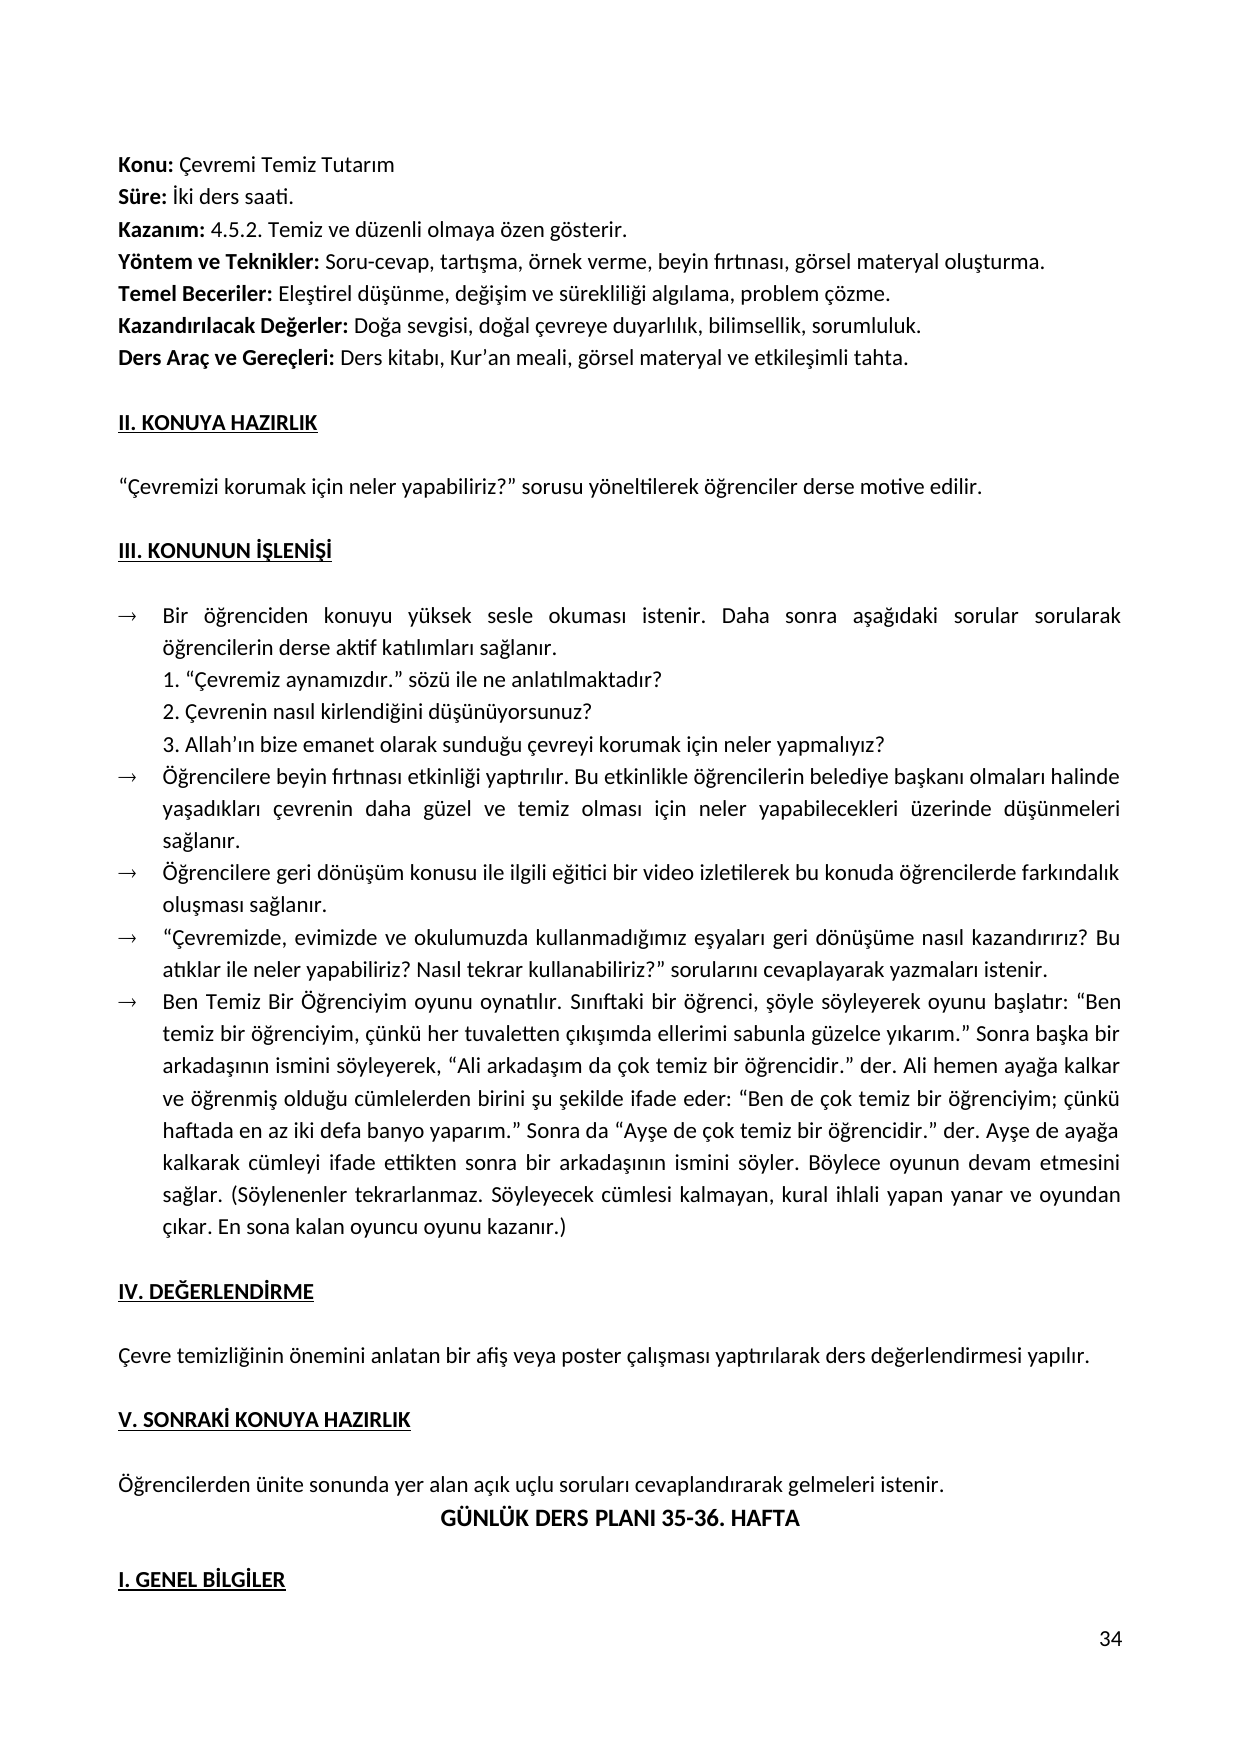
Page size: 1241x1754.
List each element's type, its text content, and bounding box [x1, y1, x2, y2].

list 3. Allah’ın bize emanet olarak sunduğu çevreyi korumak için neler yapmalıyız? [162, 730, 1122, 758]
list 1. “Çevremiz aynamızdır.” sözü ile ne anlatılmaktadır? [162, 665, 1122, 693]
text IV. DEĞERLENDİRME [118, 1277, 1122, 1305]
text III. KONUNUN İŞLENİŞİ [118, 537, 1122, 564]
text I. GENEL BİLGİLER [118, 1565, 1122, 1593]
list Öğrencilere beyin fırtınası etkinliği yaptırılır. Bu etkinlikle öğrencilerin belediye başkanı olmaları halinde yaşadıkları çevrenin daha güzel ve temiz olması için neler yapabilecekleri üzerinde düşünmeleri sağlanır. [118, 762, 1122, 854]
text Yöntem ve Teknikler: Soru-cevap, tartışma, örnek verme, beyin fırtınası, görsel materyal oluşturma. [118, 247, 1122, 275]
list Bir öğrenciden konuyu yüksek sesle okuması istenir. Daha sonra aşağıdaki sorular sorularak öğrencilerin derse aktif katılımları sağlanır. [118, 601, 1122, 661]
text Süre: İki ders saati. [118, 182, 1122, 211]
text Kazanım: 4.5.2. Temiz ve düzenli olmaya özen gösterir. [118, 215, 1122, 243]
list Ben Temiz Bir Öğrenciyim oyunu oynatılır. Sınıftaki bir öğrenci, şöyle söyleyerek oyunu başlatır: “Ben temiz bir öğrenciyim, çünkü her tuvaletten çıkışımda ellerimi sabunla güzelce yıkarım.” Sonra başka bir arkadaşının ismini söyleyerek, “Ali arkadaşım da çok temiz bir öğrencidir.” der. Ali hemen ayağa kalkar ve öğrenmiş olduğu cümlelerden birini şu şekilde ifade eder: “Ben de çok temiz bir öğrenciyim; çünkü haftada en az iki defa banyo yaparım.” Sonra da “Ayşe de çok temiz bir öğrencidir.” der. Ayşe de ayağa kalkarak cümleyi ifade ettikten sonra bir arkadaşının ismini söyler. Böylece oyunun devam etmesini sağlar. (Söylenenler tekrarlanmaz. Söyleyecek cümlesi kalmayan, kural ihlali yapan yanar ve oyundan çıkar. En sona kalan oyuncu oyunu kazanır.) [118, 987, 1122, 1241]
text Çevre temizliğinin önemini anlatan bir afiş veya poster çalışması yaptırılarak ders değerlendirmesi yapılır. [118, 1341, 1122, 1369]
list 2. Çevrenin nasıl kirlendiğini düşünüyorsunuz? [162, 697, 1122, 726]
text Konu: Çevremi Temiz Tutarım [118, 150, 1122, 178]
text V. SONRAKİ KONUYA HAZIRLIK [118, 1406, 1122, 1434]
list “Çevremizde, evimizde ve okulumuzda kullanmadığımız eşyaları geri dönüşüme nasıl kazandırırız? Bu atıklar ile neler yapabiliriz? Nasıl tekrar kullanabiliriz?” sorularını cevaplayarak yazmaları istenir. [118, 923, 1122, 983]
text Ders Araç ve Gereçleri: Ders kitabı, Kur’an meali, görsel materyal ve etkileşimli tahta. [118, 343, 1122, 371]
text Temel Beceriler: Eleştirel düşünme, değişim ve sürekliliği algılama, problem çözme. [118, 279, 1122, 307]
text II. KONUYA HAZIRLIK [118, 408, 1122, 436]
text GÜNLÜK DERS PLANI 35-36. HAFTA [118, 1502, 1122, 1533]
text “Çevremizi korumak için neler yapabiliriz?” sorusu yöneltilerek öğrenciler derse motive edilir. [118, 472, 1122, 500]
list Öğrencilere geri dönüşüm konusu ile ilgili eğitici bir video izletilerek bu konuda öğrencilerde farkındalık oluşması sağlanır. [118, 858, 1122, 919]
text Kazandırılacak Değerler: Doğa sevgisi, doğal çevreye duyarlılık, bilimsellik, sorumluluk. [118, 311, 1122, 339]
text Öğrencilerden ünite sonunda yer alan açık uçlu soruları cevaplandırarak gelmeleri istenir. [118, 1470, 1122, 1498]
